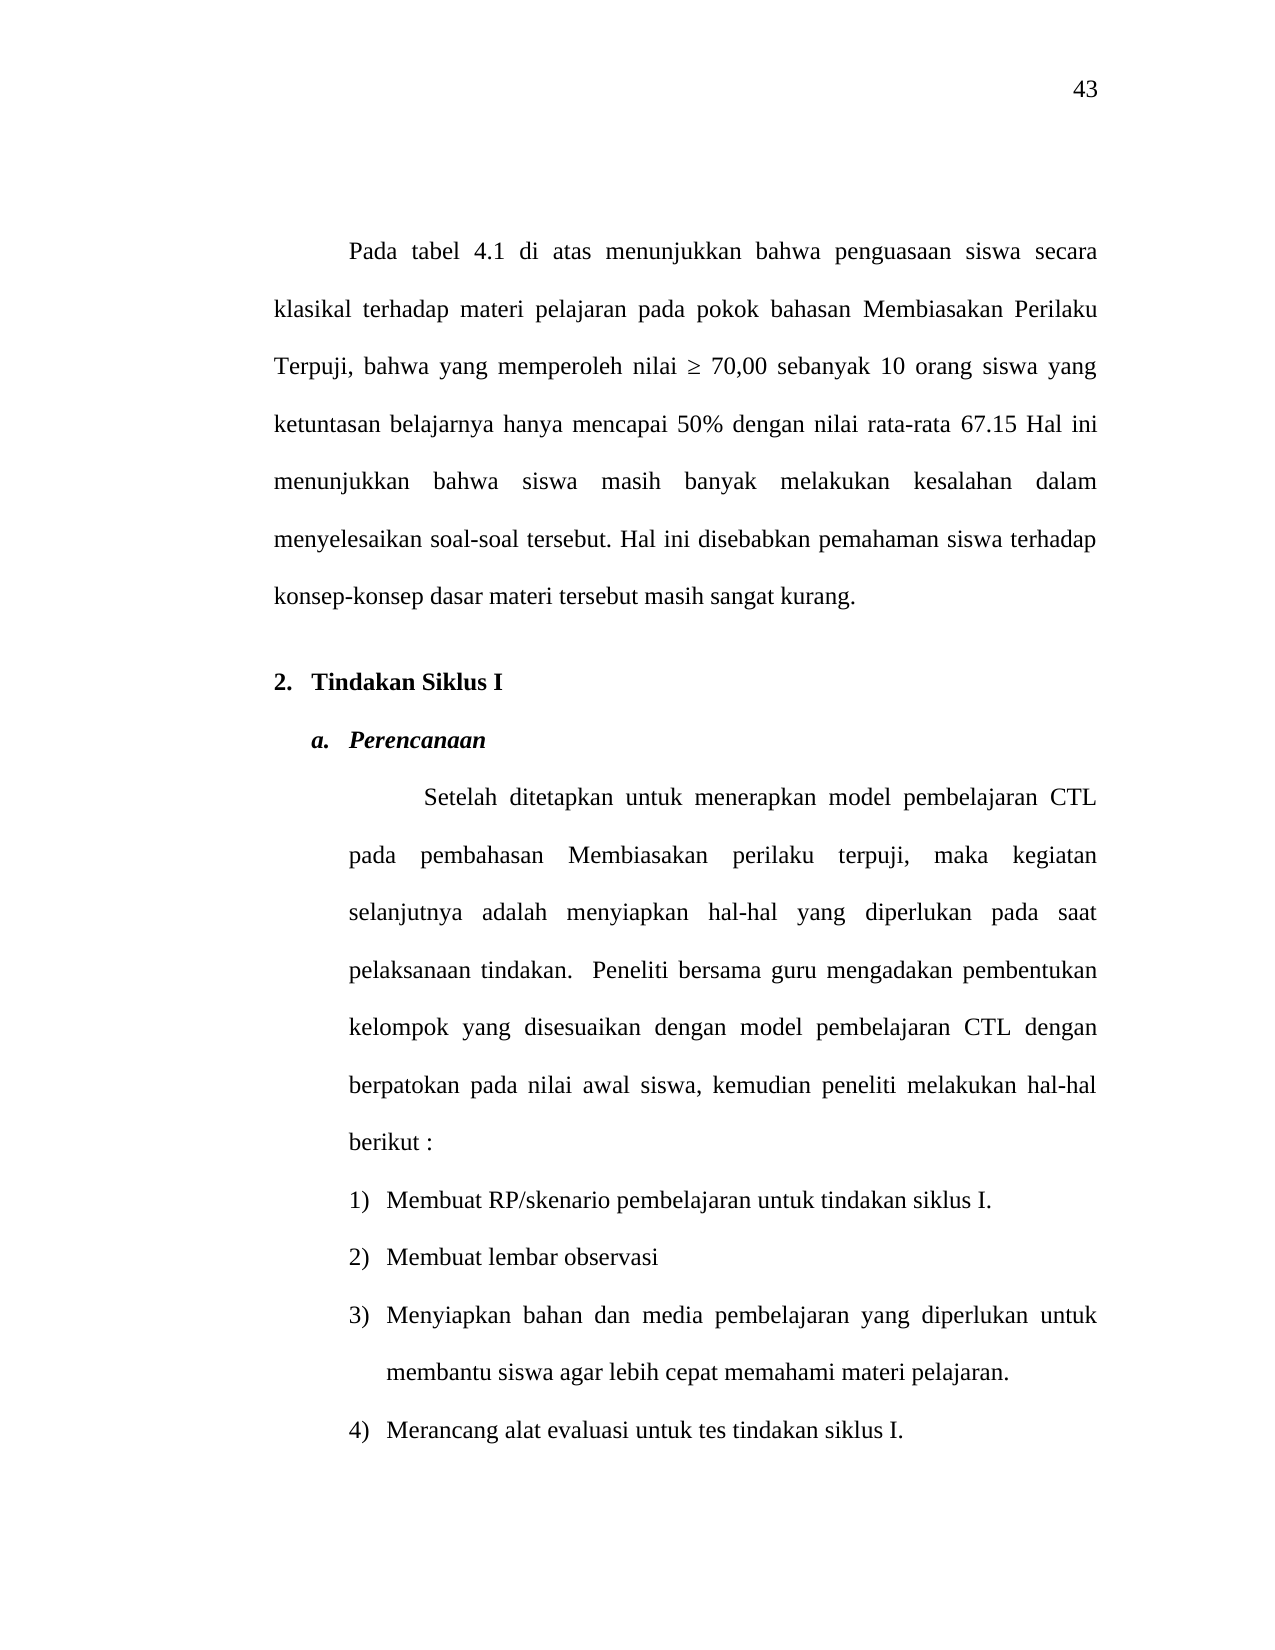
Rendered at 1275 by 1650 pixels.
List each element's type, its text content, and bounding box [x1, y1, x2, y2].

list Tindakan Siklus I [274, 667, 1098, 696]
list Membuat RP/skenario pembelajaran untuk tindakan siklus I. [349, 1185, 1098, 1214]
list Perencanaan [311, 725, 1098, 754]
list Membuat lembar observasi [349, 1242, 1098, 1271]
list Merancang alat evaluasi untuk tes tindakan siklus I. [349, 1415, 1098, 1444]
text Pada tabel 4.1 di atas menunjukkan bahwa penguasaan siswa secara klasikal terhadap materi pelajaran pada pokok bahasan Membiasakan Perilaku Terpuji, bahwa yang memperoleh nilai ≥ 70,00 sebanyak 10 orang siswa yang ketuntasan belajarnya hanya mencapai 50% dengan nilai rata-rata 67.15 Hal ini menunjukkan bahwa siswa masih banyak melakukan kesalahan dalam menyelesaikan soal-soal tersebut. Hal ini disebabkan pemahaman siswa terhadap konsep-konsep dasar materi tersebut masih sangat kurang. [274, 236, 1098, 610]
list Menyiapkan bahan dan media pembelajaran yang diperlukan untuk membantu siswa agar lebih cepat memahami materi pelajaran. [349, 1300, 1098, 1386]
text Setelah ditetapkan untuk menerapkan model pembelajaran CTL pada pembahasan Membiasakan perilaku terpuji, maka kegiatan selanjutnya adalah menyiapkan hal-hal yang diperlukan pada saat pelaksanaan tindakan. Peneliti bersama guru mengadakan pembentukan kelompok yang disesuaikan dengan model pembelajaran CTL dengan berpatokan pada nilai awal siswa, kemudian peneliti melakukan hal-hal berikut : [349, 782, 1098, 1156]
